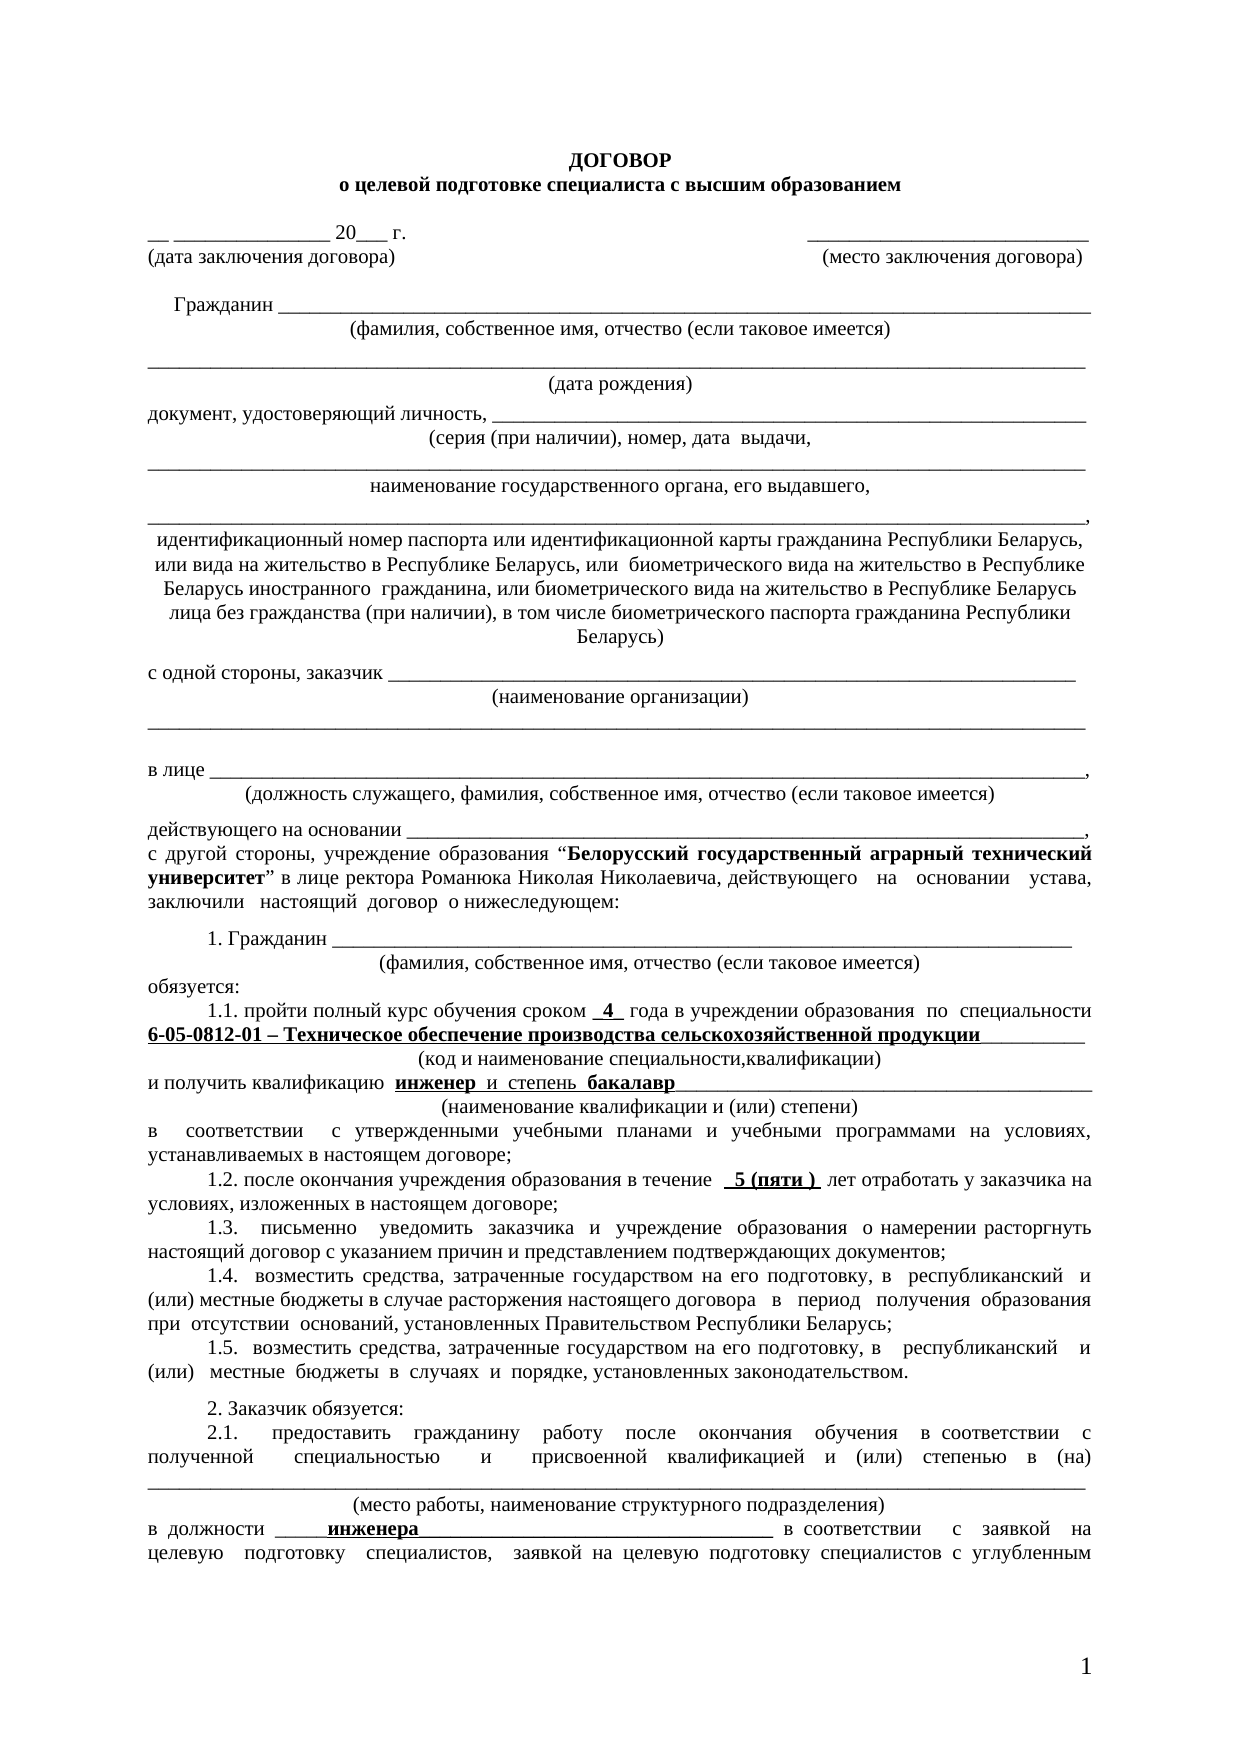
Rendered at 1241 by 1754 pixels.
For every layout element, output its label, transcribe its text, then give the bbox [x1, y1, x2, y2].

text (дата рождения) [148, 371, 1092, 394]
text 1.2. после окончания учреждения образования в течение _5 (пяти ) лет отработать у заказчика на условиях, изложенных в настоящем договоре; [148, 1166, 1092, 1214]
text действующего на основании _________________________________________________________________, [148, 817, 1092, 841]
text лица без гражданства (при наличии), в том числе биометрического паспорта гражданина Республики Беларусь) [148, 599, 1092, 648]
text __________________________________________________________________________________________ [148, 449, 1092, 473]
text Гражданин ______________________________________________________________________________ [148, 292, 1092, 316]
text 2. Заказчик обязуется: [148, 1396, 1092, 1419]
text (серия (при наличии), номер, дата выдачи, [148, 425, 1092, 449]
text (наименование квалификации и (или) степени) [148, 1094, 1092, 1118]
text 1.3. письменно уведомить заказчика и учреждение образования о намерении расторгнуть настоящий договор с указанием причин и представлением подтверждающих документов; [148, 1214, 1092, 1263]
text (дата заключения договора) (место заключения договора) [148, 244, 1092, 268]
text (наименование организации) [148, 684, 1092, 708]
text 1.1. пройти полный курс обучения сроком _4_ года в учреждении образования по специальности 6-05-0812-01 – Техническое обеспечение производства сельскохозяйственной продукции__________ [148, 998, 1092, 1046]
text в лице ____________________________________________________________________________________, [148, 756, 1092, 781]
text 1.5. возместить средства, затраченные государством на его подготовку, в республиканский и (или) местные бюджеты в случаях и порядке, установленных законодательством. [148, 1335, 1092, 1383]
text обязуется: [148, 974, 1092, 998]
text 2.1. предоставить гражданину работу после окончания обучения в соответствии с полученной специальностью и присвоенной квалификацией и (или) степенью в (на) __________________________________________________________________________________________ [148, 1419, 1092, 1492]
text наименование государственного органа, его выдавшего, [148, 473, 1092, 497]
text (фамилия, собственное имя, отчество (если таковое имеется) [148, 950, 1092, 974]
text (код и наименование специальности,квалификации) [148, 1046, 1092, 1070]
text 1.4. возместить средства, затраченные государством на его подготовку, в республиканский и (или) местные бюджеты в случае расторжения настоящего договора в период получения образования при отсутствии оснований, установленных Правительством Республики Беларусь; [148, 1263, 1092, 1335]
text __________________________________________________________________________________________ [148, 708, 1092, 732]
text 1. Гражданин _______________________________________________________________________ [148, 926, 1092, 950]
text (место работы, наименование структурного подразделения) [148, 1492, 1092, 1516]
text __________________________________________________________________________________________ [148, 346, 1092, 371]
text с одной стороны, заказчик __________________________________________________________________ [148, 660, 1092, 684]
text в соответствии с утвержденными учебными планами и учебными программами на условиях, устанавливаемых в настоящем договоре; [148, 1118, 1092, 1166]
text (фамилия, собственное имя, отчество (если таковое имеется) [148, 316, 1092, 340]
text и получить квалификацию инженер и степень бакалавр________________________________________ [148, 1070, 1092, 1094]
text __________________________________________________________________________________________, [148, 503, 1092, 527]
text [148, 1516, 1092, 1564]
text о целевой подготовке специалиста с высшим образованием [148, 172, 1092, 196]
text (должность служащего, фамилия, собственное имя, отчество (если таковое имеется) [148, 781, 1092, 804]
text ДОГОВОР [148, 148, 1092, 172]
text идентификационный номер паспорта или идентификационной карты гражданина Республики Беларусь, или вида на жительство в Республике Беларусь, или биометрического вида на жительство в Республике Беларусь иностранного гражданина, или биометрического вида на жительство в Республике Беларусь [148, 527, 1092, 599]
text __ _______________ 20___ г. ___________________________ [148, 220, 1092, 244]
text документ, удостоверяющий личность, _________________________________________________________ [148, 401, 1092, 425]
text с другой стороны, учреждение образования “Белорусский государственный аграрный технический университет” в лице ректора Романюка Николая Николаевича, действующего на основании устава, заключили настоящий договор о нижеследующем: [148, 841, 1092, 913]
